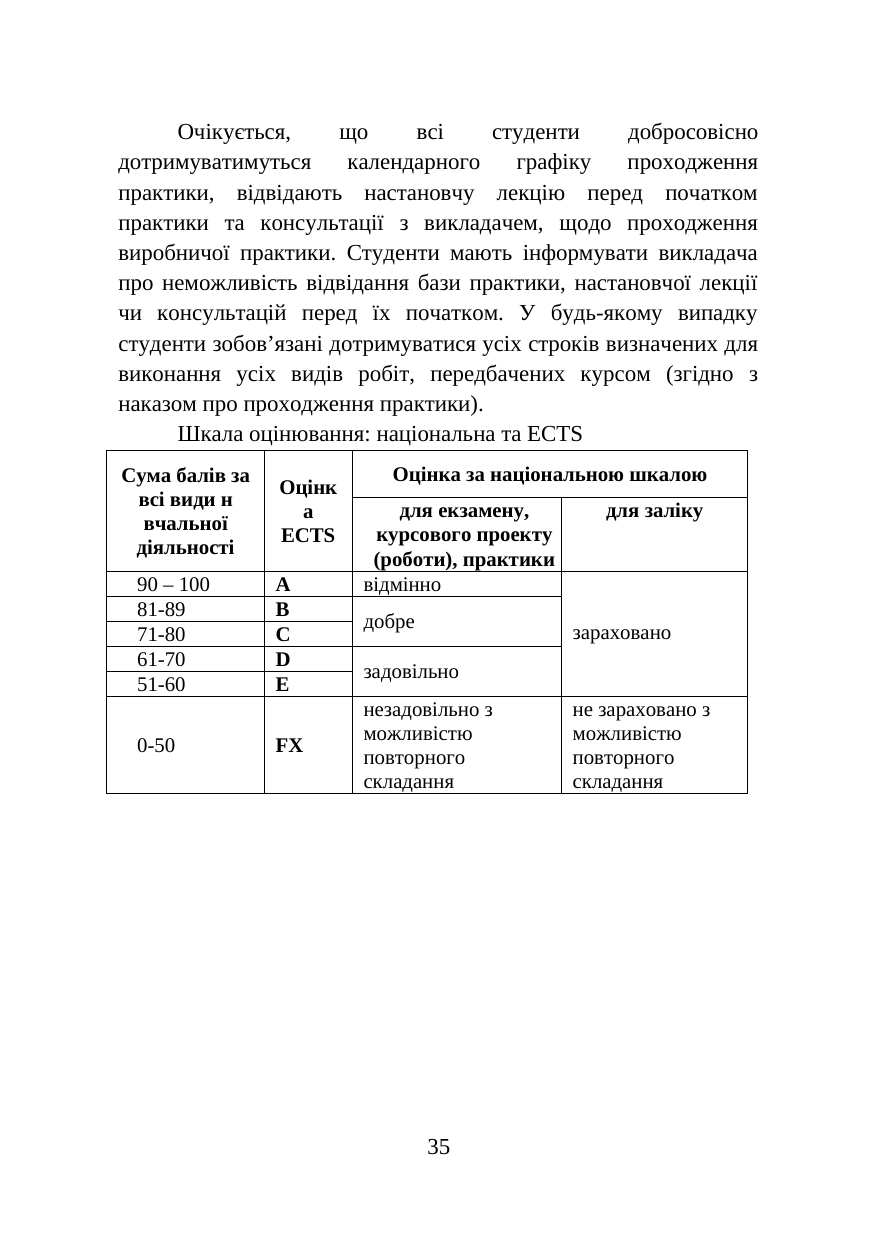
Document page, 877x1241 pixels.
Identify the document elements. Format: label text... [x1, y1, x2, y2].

table_cell зараховано [562, 572, 747, 696]
table_cell FX [265, 697, 352, 793]
table_cell В [265, 597, 352, 621]
table_cell не зараховано з можливістю повторного складання [562, 697, 747, 793]
table_cell 90 – 100 [107, 572, 264, 596]
text Очікується, що всі студенти добросовісно дотримуватимуться календарного графіку проходження практики, відвідають настановчу лекцію перед початком практики та консультації з викладачем, щодо проходження виробничої практики. Студенти мають інформувати викладача про неможливість відвідання бази практики, настановчої лекції чи консультацій перед їх початком. У будь-якому випадку студенти зобов’язані дотримуватися усіх строків визначених для виконання усіх видів робіт, передбачених курсом (згідно з наказом про проходження практики). [118, 118, 759, 416]
table_header Оцінка ECTS [265, 451, 352, 571]
table_cell Е [265, 672, 352, 696]
table_cell 61-70 [107, 647, 264, 671]
table_header Сума балів за всі види н вчальної діяльності [107, 451, 264, 571]
table_cell задовільно [353, 647, 561, 696]
table_cell 0-50 [107, 697, 264, 793]
table_cell 71-80 [107, 622, 264, 646]
table_cell для заліку [562, 498, 747, 571]
table_cell 81-89 [107, 597, 264, 621]
table_cell 51-60 [107, 672, 264, 696]
table_header Оцінка за національною шкалою [353, 451, 747, 497]
table_cell добре [353, 597, 561, 646]
table_cell незадовільно з можливістю повторного складання [353, 697, 561, 793]
table_cell D [265, 647, 352, 671]
table_cell для екзамену, курсового проекту (роботи), практики [353, 498, 561, 571]
table_cell С [265, 622, 352, 646]
text Шкала оцінювання: національна та ECTS [118, 420, 759, 447]
table_cell А [265, 572, 352, 596]
table_cell відмінно [353, 572, 561, 596]
